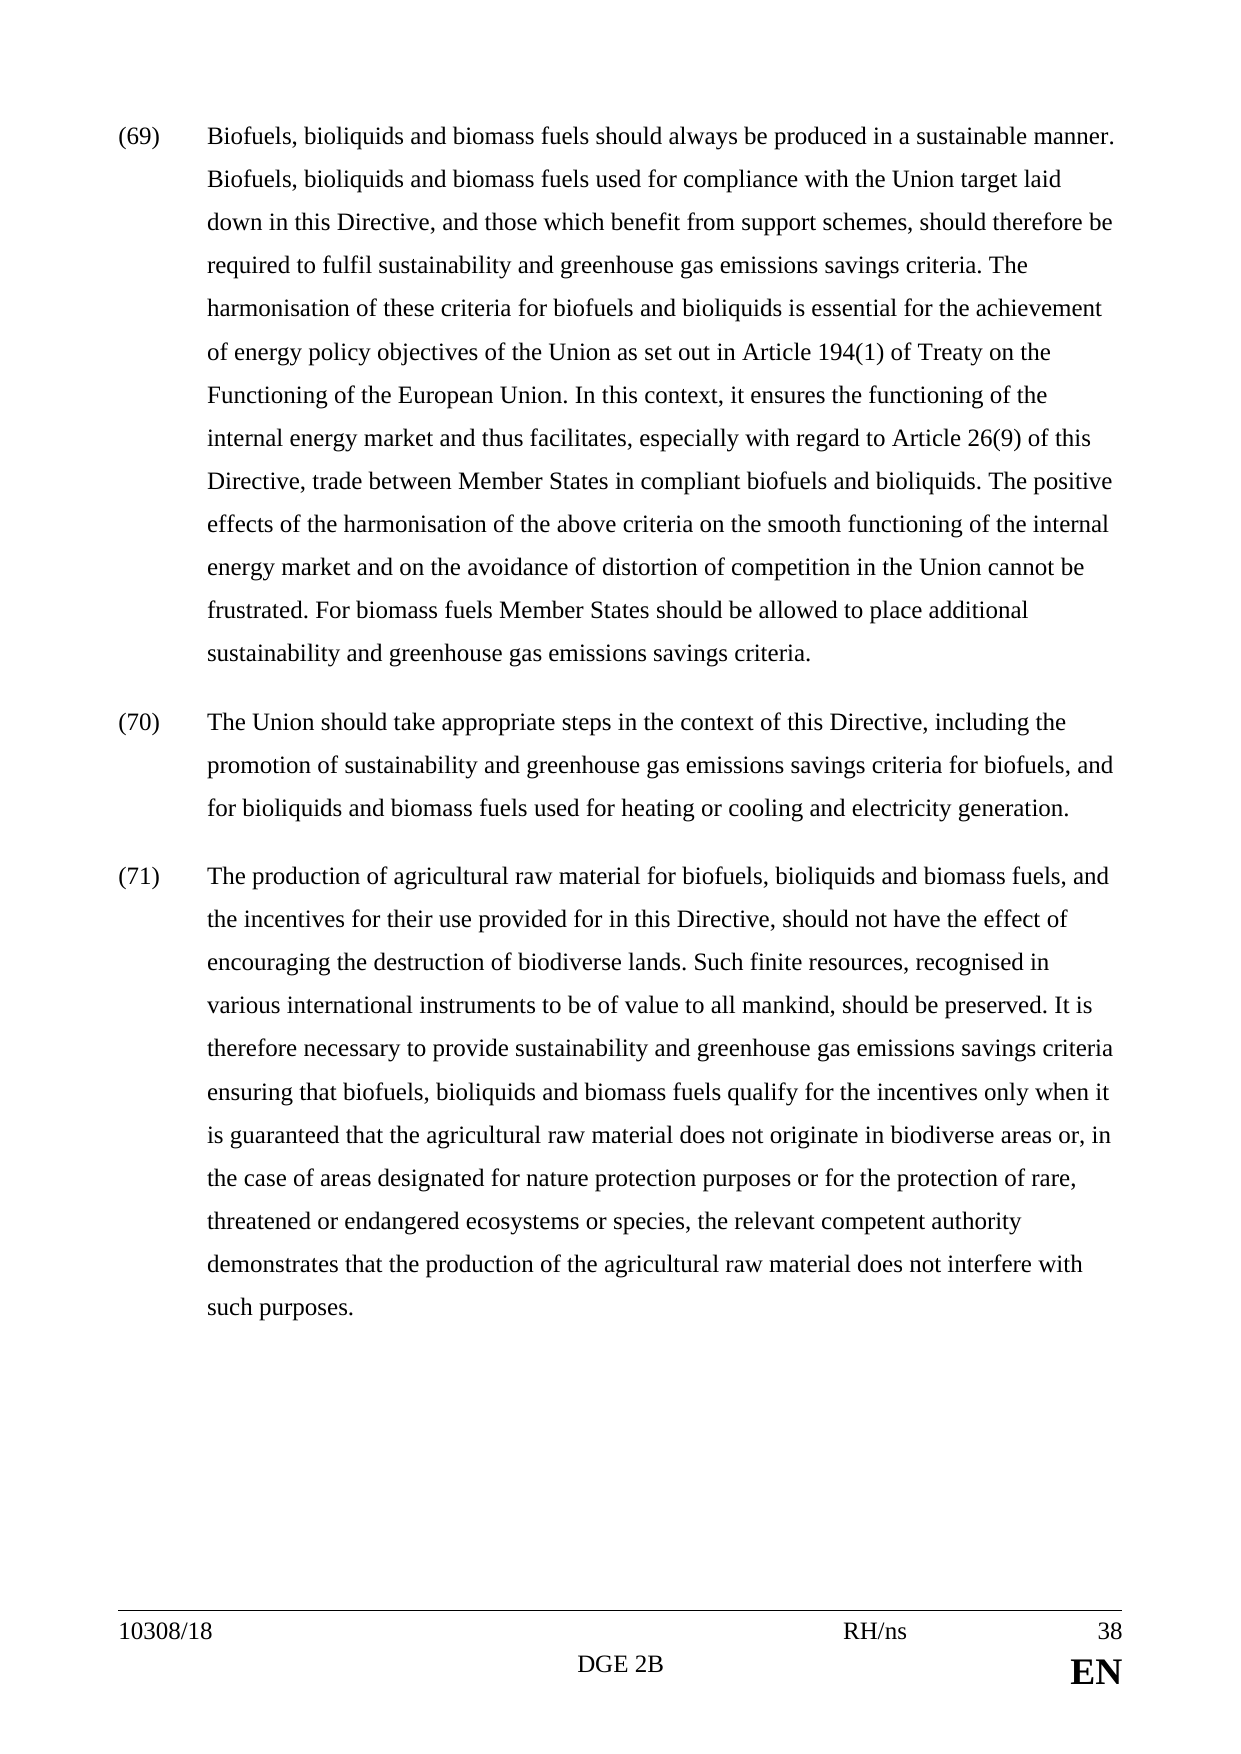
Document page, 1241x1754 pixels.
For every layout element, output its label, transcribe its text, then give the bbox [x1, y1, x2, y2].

text (70) The Union should take appropriate steps in the context of this Directive, including the promotion of sustainability and greenhouse gas emissions savings criteria for biofuels, and for bioliquids and biomass fuels used for heating or cooling and electricity generation. [118, 707, 1122, 822]
text (69) Biofuels, bioliquids and biomass fuels should always be produced in a sustainable manner. Biofuels, bioliquids and biomass fuels used for compliance with the Union target laid down in this Directive, and those which benefit from support schemes, should therefore be required to fulfil sustainability and greenhouse gas emissions savings criteria. The harmonisation of these criteria for biofuels and bioliquids is essential for the achievement of energy policy objectives of the Union as set out in Article 194(1) of Treaty on the Functioning of the European Union. In this context, it ensures the functioning of the internal energy market and thus facilitates, especially with regard to Article 26(9) of this Directive, trade between Member States in compliant biofuels and bioliquids. The positive effects of the harmonisation of the above criteria on the smooth functioning of the internal energy market and on the avoidance of distortion of competition in the Union cannot be frustrated. For biomass fuels Member States should be allowed to place additional sustainability and greenhouse gas emissions savings criteria. [118, 121, 1122, 667]
text (71) The production of agricultural raw material for biofuels, bioliquids and biomass fuels, and the incentives for their use provided for in this Directive, should not have the effect of encouraging the destruction of biodiverse lands. Such finite resources, recognised in various international instruments to be of value to all mankind, should be preserved. It is therefore necessary to provide sustainability and greenhouse gas emissions savings criteria ensuring that biofuels, bioliquids and biomass fuels qualify for the incentives only when it is guaranteed that the agricultural raw material does not originate in biodiverse areas or, in the case of areas designated for nature protection purposes or for the protection of rare, threatened or endangered ecosystems or species, the relevant competent authority demonstrates that the production of the agricultural raw material does not interfere with such purposes. [118, 861, 1122, 1321]
